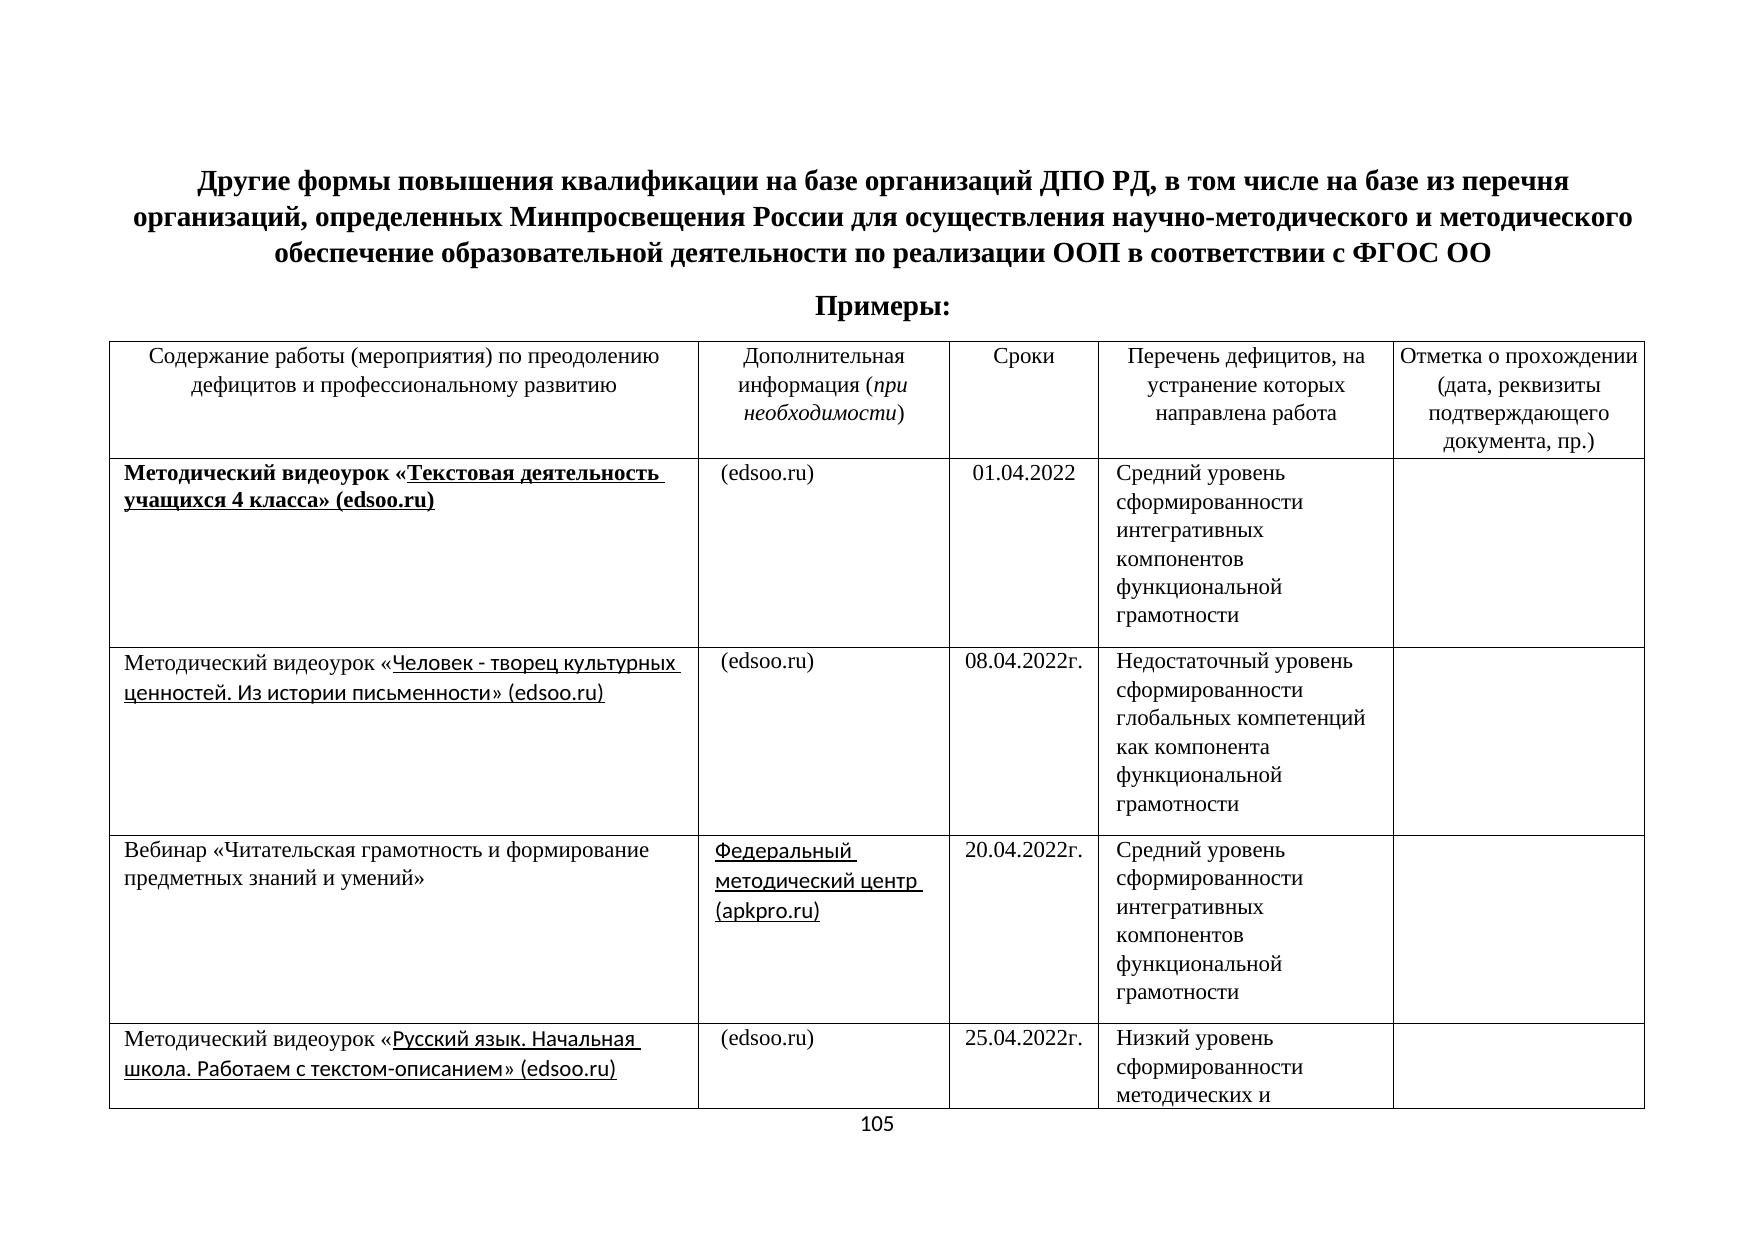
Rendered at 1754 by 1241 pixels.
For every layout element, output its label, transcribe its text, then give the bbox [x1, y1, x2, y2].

table_header Сроки [950, 342, 1098, 458]
table_header Отметка о прохождении (дата, реквизиты подтверждающего документа, пр.) [1394, 342, 1644, 458]
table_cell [110, 1024, 698, 1107]
table_header Содержание работы (мероприятия) по преодолению дефицитов и профессиональному развитию [110, 342, 698, 458]
table_cell Методический видеоурок «Человек - творец культурных ценностей. Из истории письменности» (edsoo.ru) [110, 648, 698, 835]
table_cell Средний уровень сформированности интегративных компонентов функциональной грамотности [1099, 836, 1393, 1023]
text Примеры: [130, 288, 1636, 322]
table_cell Федеральный методический центр (apkpro.ru) [699, 836, 949, 1023]
table_cell (edsoo.ru) [699, 459, 949, 647]
text Другие формы повышения квалификации на базе организаций ДПО РД, в том числе на базе из перечня организаций, определенных Минпросвещения России для осуществления научно-методического и методического обеспечение образовательной деятельности по реализации ООП в соответствии с ФГОС ОО [130, 163, 1636, 269]
table_cell [1394, 1024, 1644, 1107]
table_header Дополнительная информация (при необходимости) [699, 342, 949, 458]
table_cell 01.04.2022 [950, 459, 1098, 647]
table_cell Недостаточный уровень сформированности глобальных компетенций как компонента функциональной грамотности [1099, 648, 1393, 835]
table_cell (edsoo.ru) [699, 1024, 949, 1107]
table_cell 25.04.2022г. [950, 1024, 1098, 1107]
table_cell [1394, 459, 1644, 647]
table_cell 08.04.2022г. [950, 648, 1098, 835]
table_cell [1099, 1024, 1393, 1107]
table_cell Вебинар «Читательская грамотность и формирование предметных знаний и умений» [110, 836, 698, 1023]
table_cell 20.04.2022г. [950, 836, 1098, 1023]
table_header Перечень дефицитов, на устранение которых направлена работа [1099, 342, 1393, 458]
table_cell Средний уровень сформированности интегративных компонентов функциональной грамотности [1099, 459, 1393, 647]
table_cell [1394, 836, 1644, 1023]
table_cell Методический видеоурок «Текстовая деятельность учащихся 4 класса» (edsoo.ru) [110, 459, 698, 647]
table_cell [1394, 648, 1644, 835]
table_cell (edsoo.ru) [699, 648, 949, 835]
